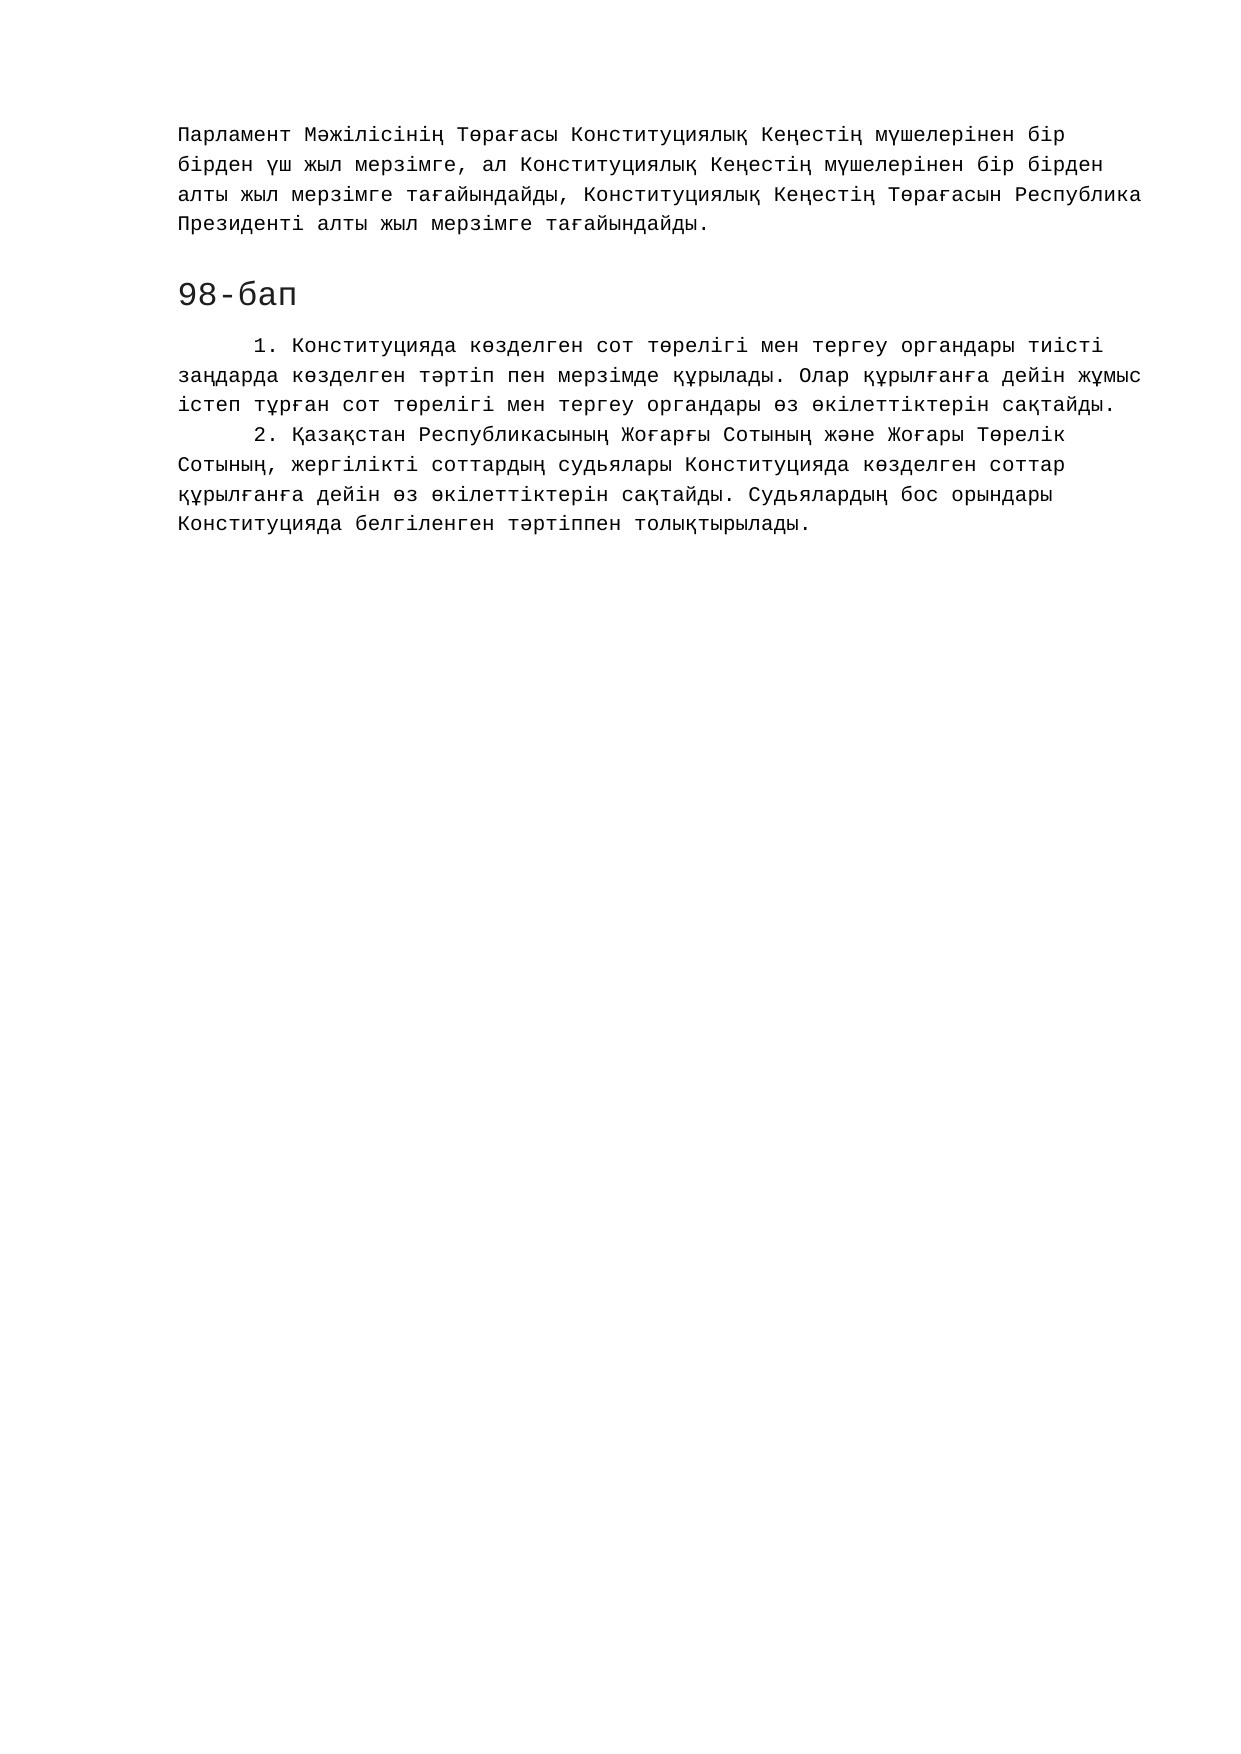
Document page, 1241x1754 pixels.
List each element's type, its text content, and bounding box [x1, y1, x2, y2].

text 1. Конституцияда көзделген сот төрелігі мен тергеу органдары тиісті заңдарда көзделген тәртіп пен мерзімде құрылады. Олар құрылғанға дейін жұмыс істеп тұрған сот төрелігі мен тергеу органдары өз өкілеттіктерін сақтайды. 2. Қазақстан Республикасының Жоғарғы Сотының және Жоғары Төрелік Сотының, жергілікті соттардың судьялары Конституцияда көзделген соттар құрылғанға дейін өз өкілеттіктерін сақтайды. Судьялардың бос орындары Конституцияда белгіленген тәртіппен толықтырылады. [177, 329, 1152, 537]
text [177, 118, 1152, 237]
text 98-бап [177, 274, 1152, 315]
